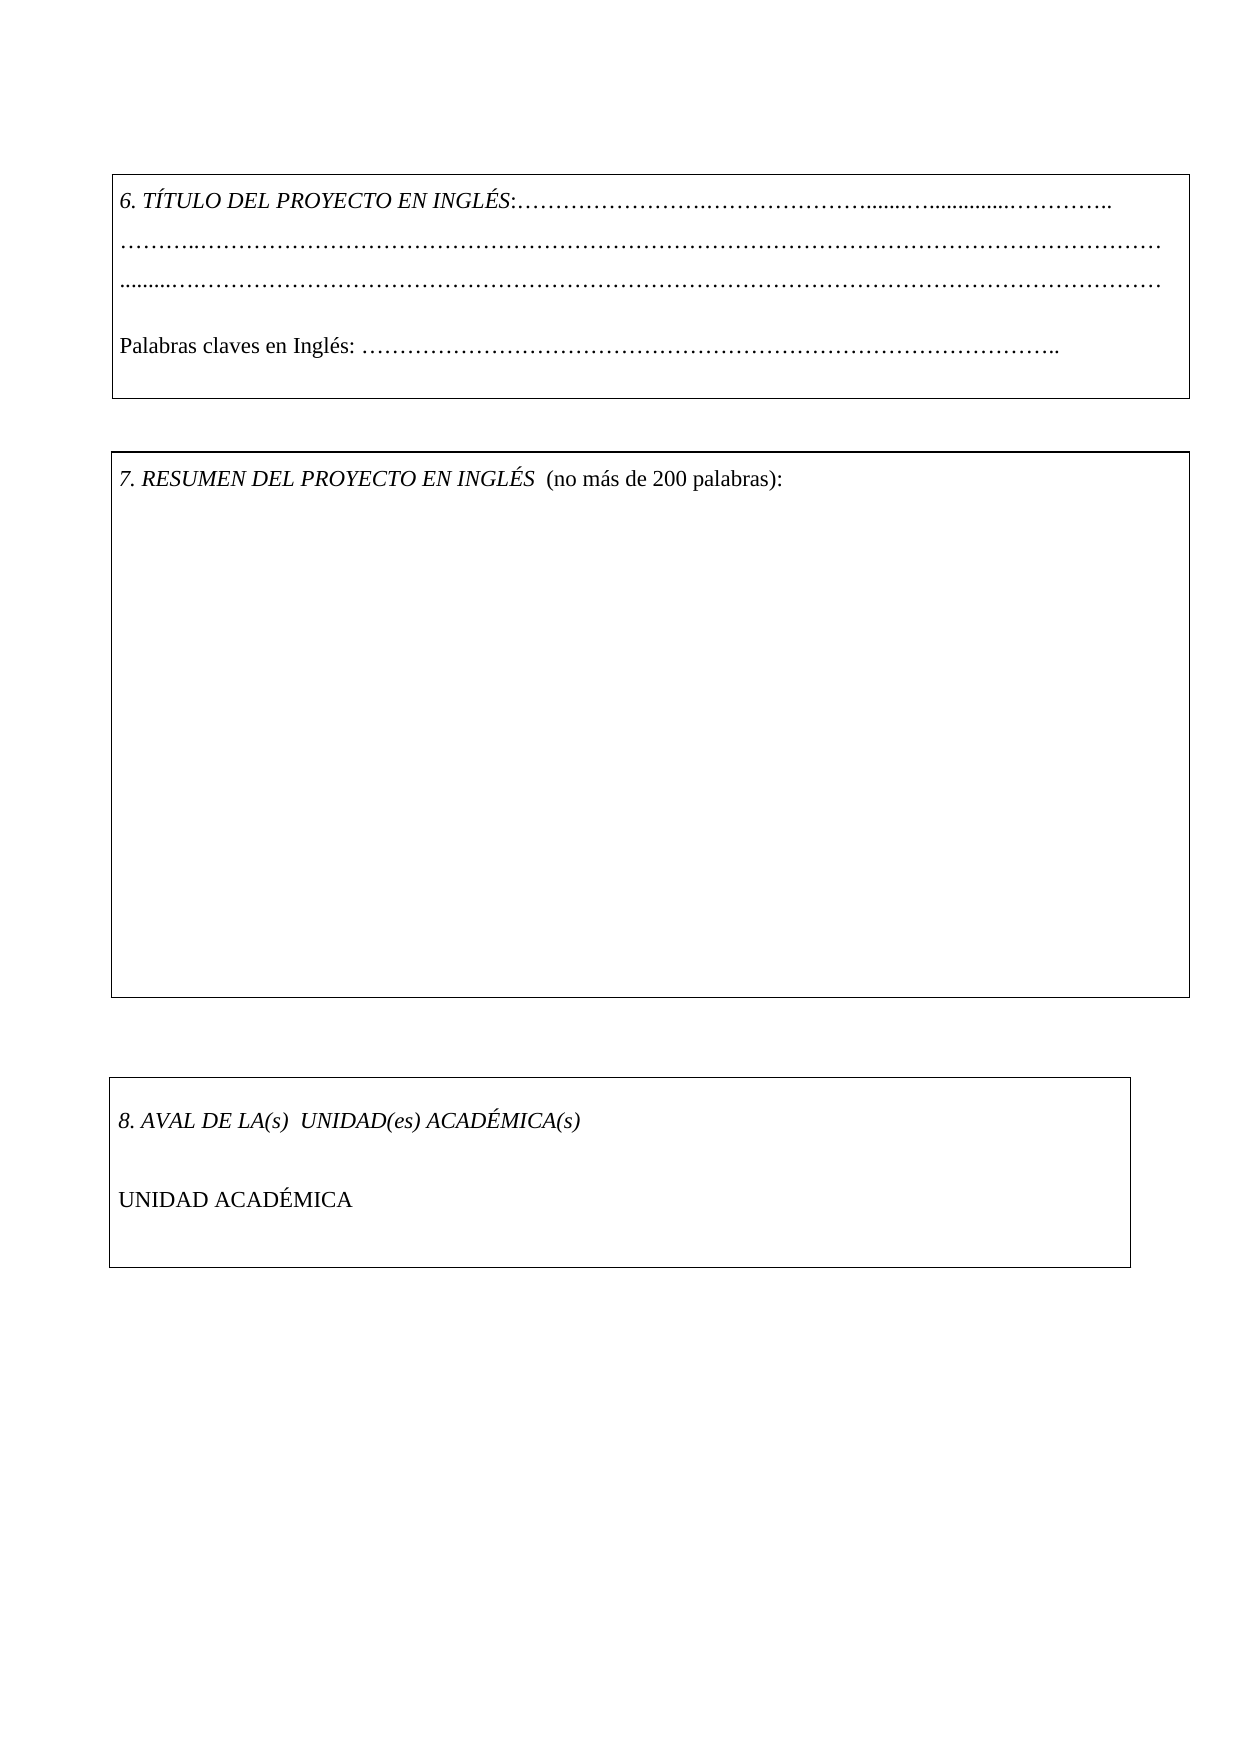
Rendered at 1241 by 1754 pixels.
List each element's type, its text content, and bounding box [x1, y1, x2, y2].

subtitle 8. AVAL DE LA(s) UNIDAD(es) ACADÉMICA(s) [118, 1107, 1122, 1133]
text UNIDAD ACADÉMICA [118, 1186, 1122, 1212]
table_header 6. TÍTULO DEL PROYECTO EN INGLÉS:…………………….………………….......…..............………….. ………..……………………………………………………………………………………………………………… .........….……………………………………………………………………………………………………………… Palabras claves en Inglés: ……………………………………………………………………………….. [113, 175, 1189, 398]
table_header 7. RESUMEN DEL PROYECTO EN INGLÉS (no más de 200 palabras): [112, 453, 1189, 997]
